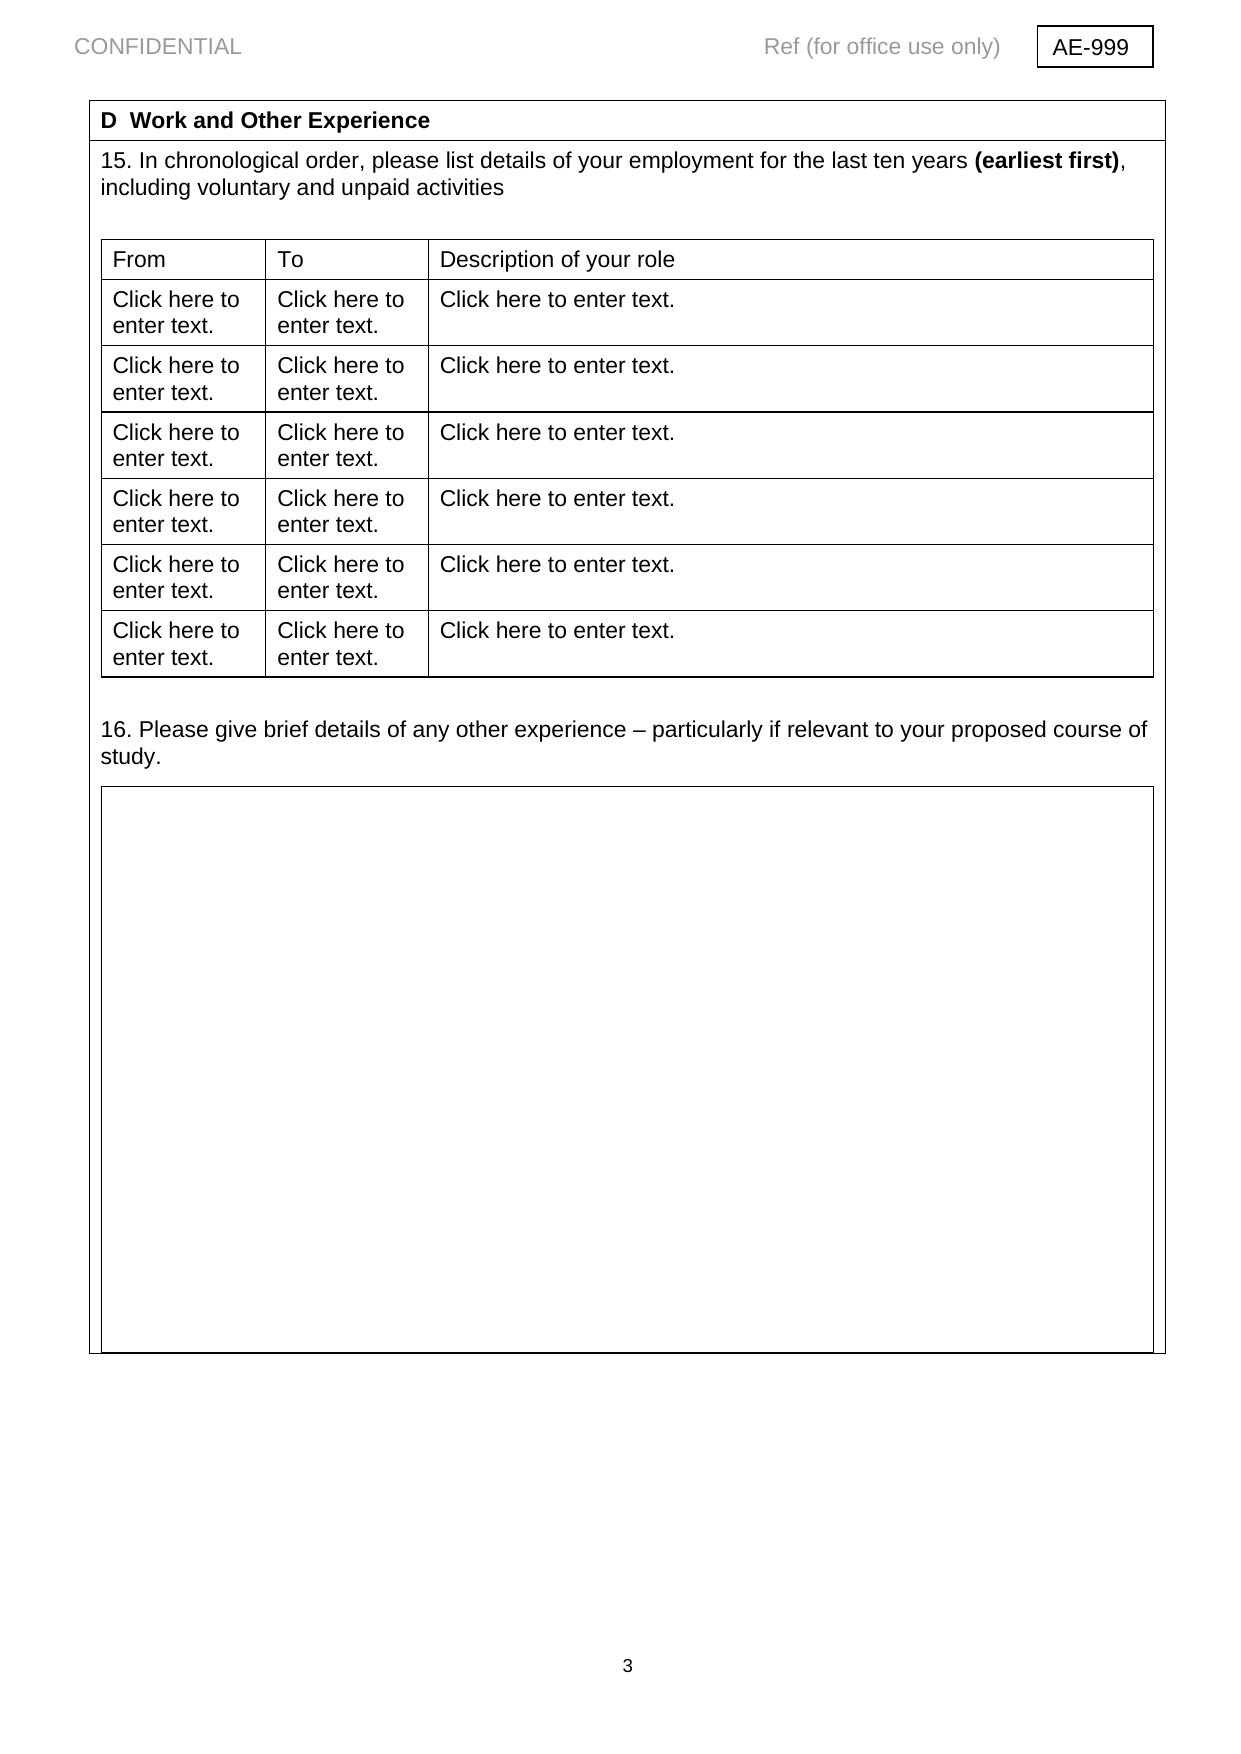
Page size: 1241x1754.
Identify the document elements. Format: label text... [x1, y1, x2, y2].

table_header D Work and Other Experience [90, 101, 1165, 140]
table_cell 15. In chronological order, please list details of your employment for the last ten years (earliest first), including voluntary and unpaid activities 16. Please give brief details of any other experience – particularly if relevant to your proposed course of study. [90, 141, 1165, 1353]
